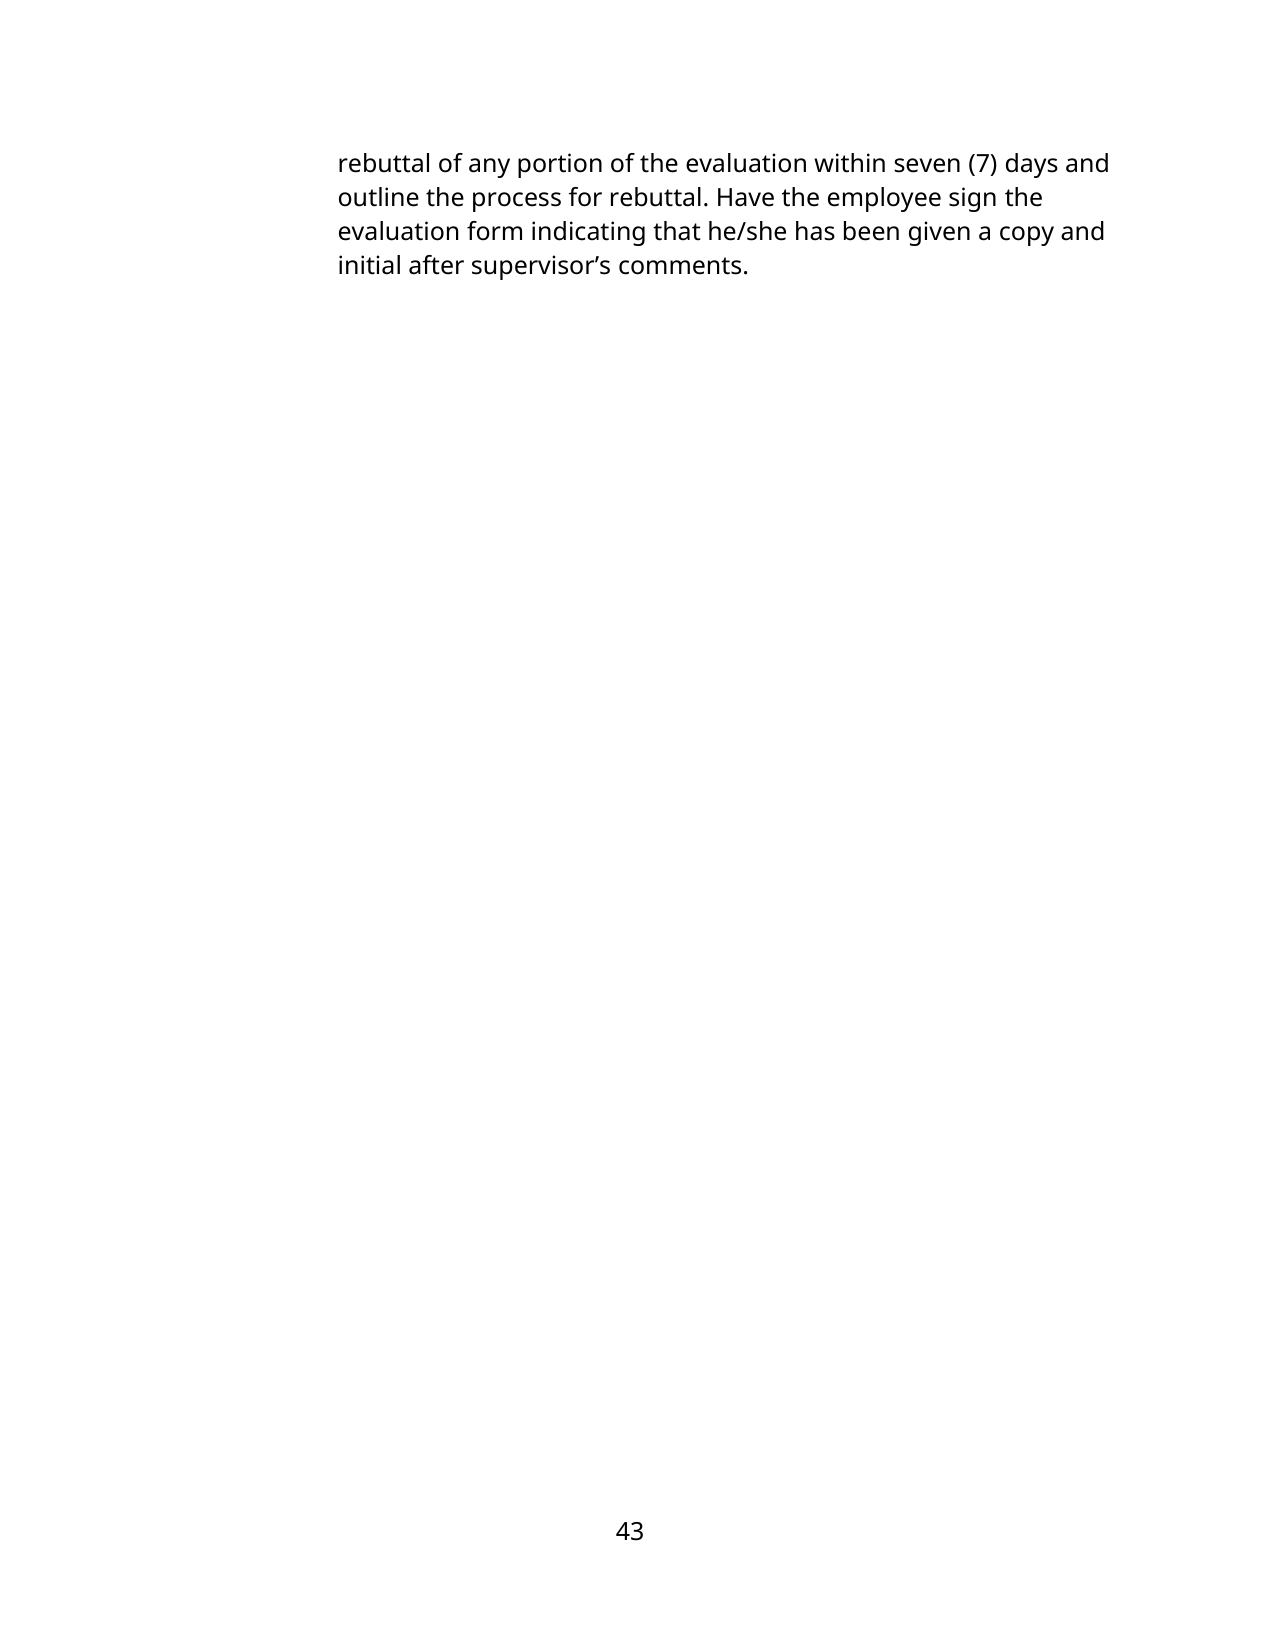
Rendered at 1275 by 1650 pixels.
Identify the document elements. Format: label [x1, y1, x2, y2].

list [281, 146, 1120, 282]
